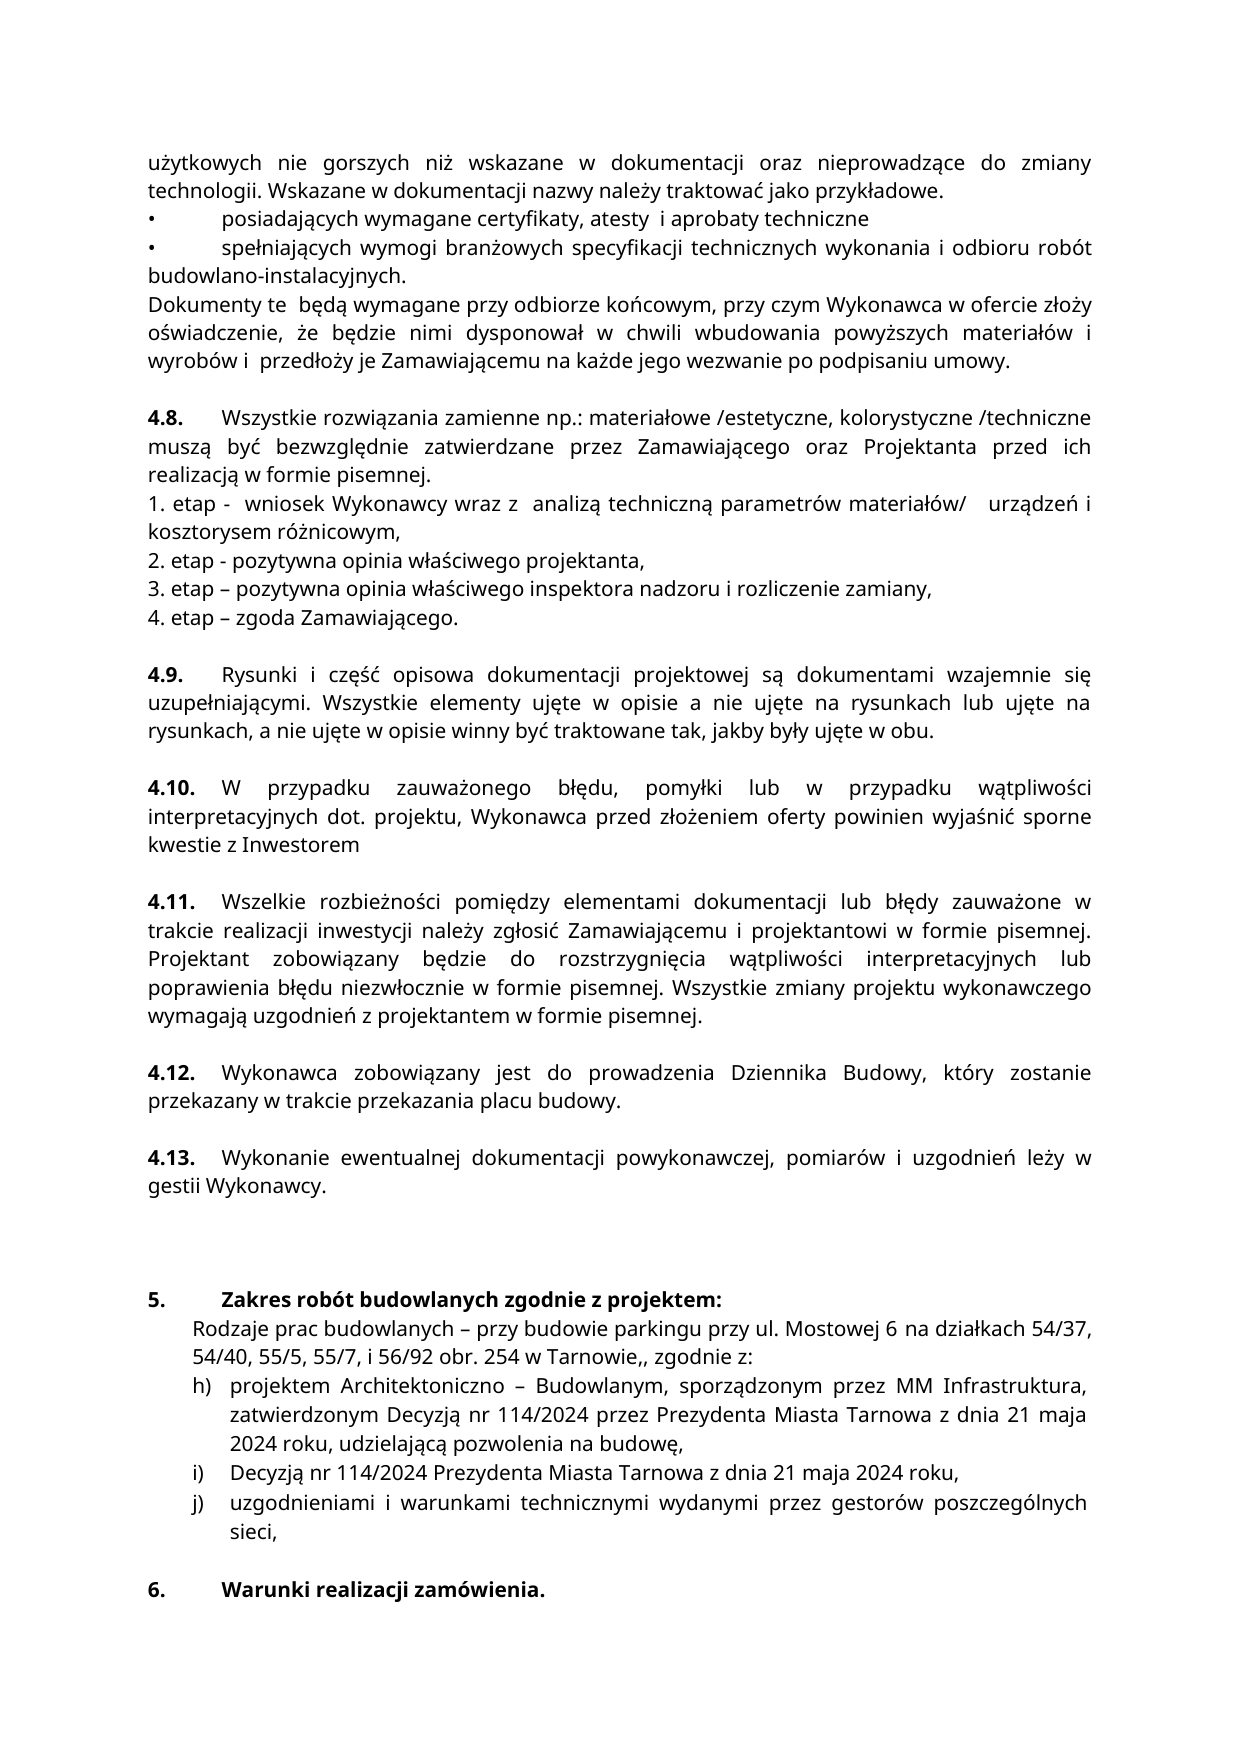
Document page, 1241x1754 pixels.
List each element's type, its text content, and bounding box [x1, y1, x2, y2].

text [148, 148, 1093, 204]
text 5. Zakres robót budowlanych zgodnie z projektem: [148, 1285, 1093, 1314]
text 2. etap - pozytywna opinia właściwego projektanta, [148, 546, 1093, 574]
text 4.9. Rysunki i część opisowa dokumentacji projektowej są dokumentami wzajemnie się uzupełniającymi. Wszystkie elementy ujęte w opisie a nie ujęte na rysunkach lub ujęte na rysunkach, a nie ujęte w opisie winny być traktowane tak, jakby były ujęte w obu. [148, 660, 1093, 745]
text 3. etap – pozytywna opinia właściwego inspektora nadzoru i rozliczenie zamiany, [148, 574, 1093, 603]
list Rodzaje prac budowlanych – przy budowie parkingu przy ul. Mostowej 6 na działkach 54/37, 54/40, 55/5, 55/7, i 56/92 obr. 254 w Tarnowie,, zgodnie z: [192, 1314, 1093, 1371]
text 4.11. Wszelkie rozbieżności pomiędzy elementami dokumentacji lub błędy zauważone w trakcie realizacji inwestycji należy zgłosić Zamawiającemu i projektantowi w formie pisemnej. Projektant zobowiązany będzie do rozstrzygnięcia wątpliwości interpretacyjnych lub poprawienia błędu niezwłocznie w formie pisemnej. Wszystkie zmiany projektu wykonawczego wymagają uzgodnień z projektantem w formie pisemnej. [148, 887, 1093, 1029]
list Decyzją nr 114/2024 Prezydenta Miasta Tarnowa z dnia 21 maja 2024 roku, [192, 1458, 1088, 1487]
text 1. etap - wniosek Wykonawcy wraz z analizą techniczną parametrów materiałów/ urządzeń i kosztorysem różnicowym, [148, 489, 1093, 546]
list uzgodnieniami i warunkami technicznymi wydanymi przez gestorów poszczególnych sieci, [192, 1488, 1088, 1546]
text 4.8. Wszystkie rozwiązania zamienne np.: materiałowe /estetyczne, kolorystyczne /techniczne muszą być bezwzględnie zatwierdzane przez Zamawiającego oraz Projektanta przed ich realizacją w formie pisemnej. [148, 403, 1093, 489]
text Dokumenty te będą wymagane przy odbiorze końcowym, przy czym Wykonawca w ofercie złoży oświadczenie, że będzie nimi dysponował w chwili wbudowania powyższych materiałów i wyrobów i przedłoży je Zamawiającemu na każde jego wezwanie po podpisaniu umowy. [148, 290, 1093, 375]
text 4.10. W przypadku zauważonego błędu, pomyłki lub w przypadku wątpliwości interpretacyjnych dot. projektu, Wykonawca przed złożeniem oferty powinien wyjaśnić sporne kwestie z Inwestorem [148, 773, 1093, 859]
text 4.12. Wykonawca zobowiązany jest do prowadzenia Dziennika Budowy, który zostanie przekazany w trakcie przekazania placu budowy. [148, 1058, 1093, 1115]
text 4.13. Wykonanie ewentualnej dokumentacji powykonawczej, pomiarów i uzgodnień leży w gestii Wykonawcy. [148, 1143, 1093, 1200]
text 4. etap – zgoda Zamawiającego. [148, 603, 1093, 631]
text • spełniających wymogi branżowych specyfikacji technicznych wykonania i odbioru robót budowlano-instalacyjnych. [148, 233, 1093, 290]
text 6. Warunki realizacji zamówienia. [148, 1575, 1093, 1603]
list projektem Architektoniczno – Budowlanym, sporządzonym przez MM Infrastruktura, zatwierdzonym Decyzją nr 114/2024 przez Prezydenta Miasta Tarnowa z dnia 21 maja 2024 roku, udzielającą pozwolenia na budowę, [192, 1371, 1088, 1458]
text • posiadających wymagane certyfikaty, atesty i aprobaty techniczne [148, 204, 1093, 233]
